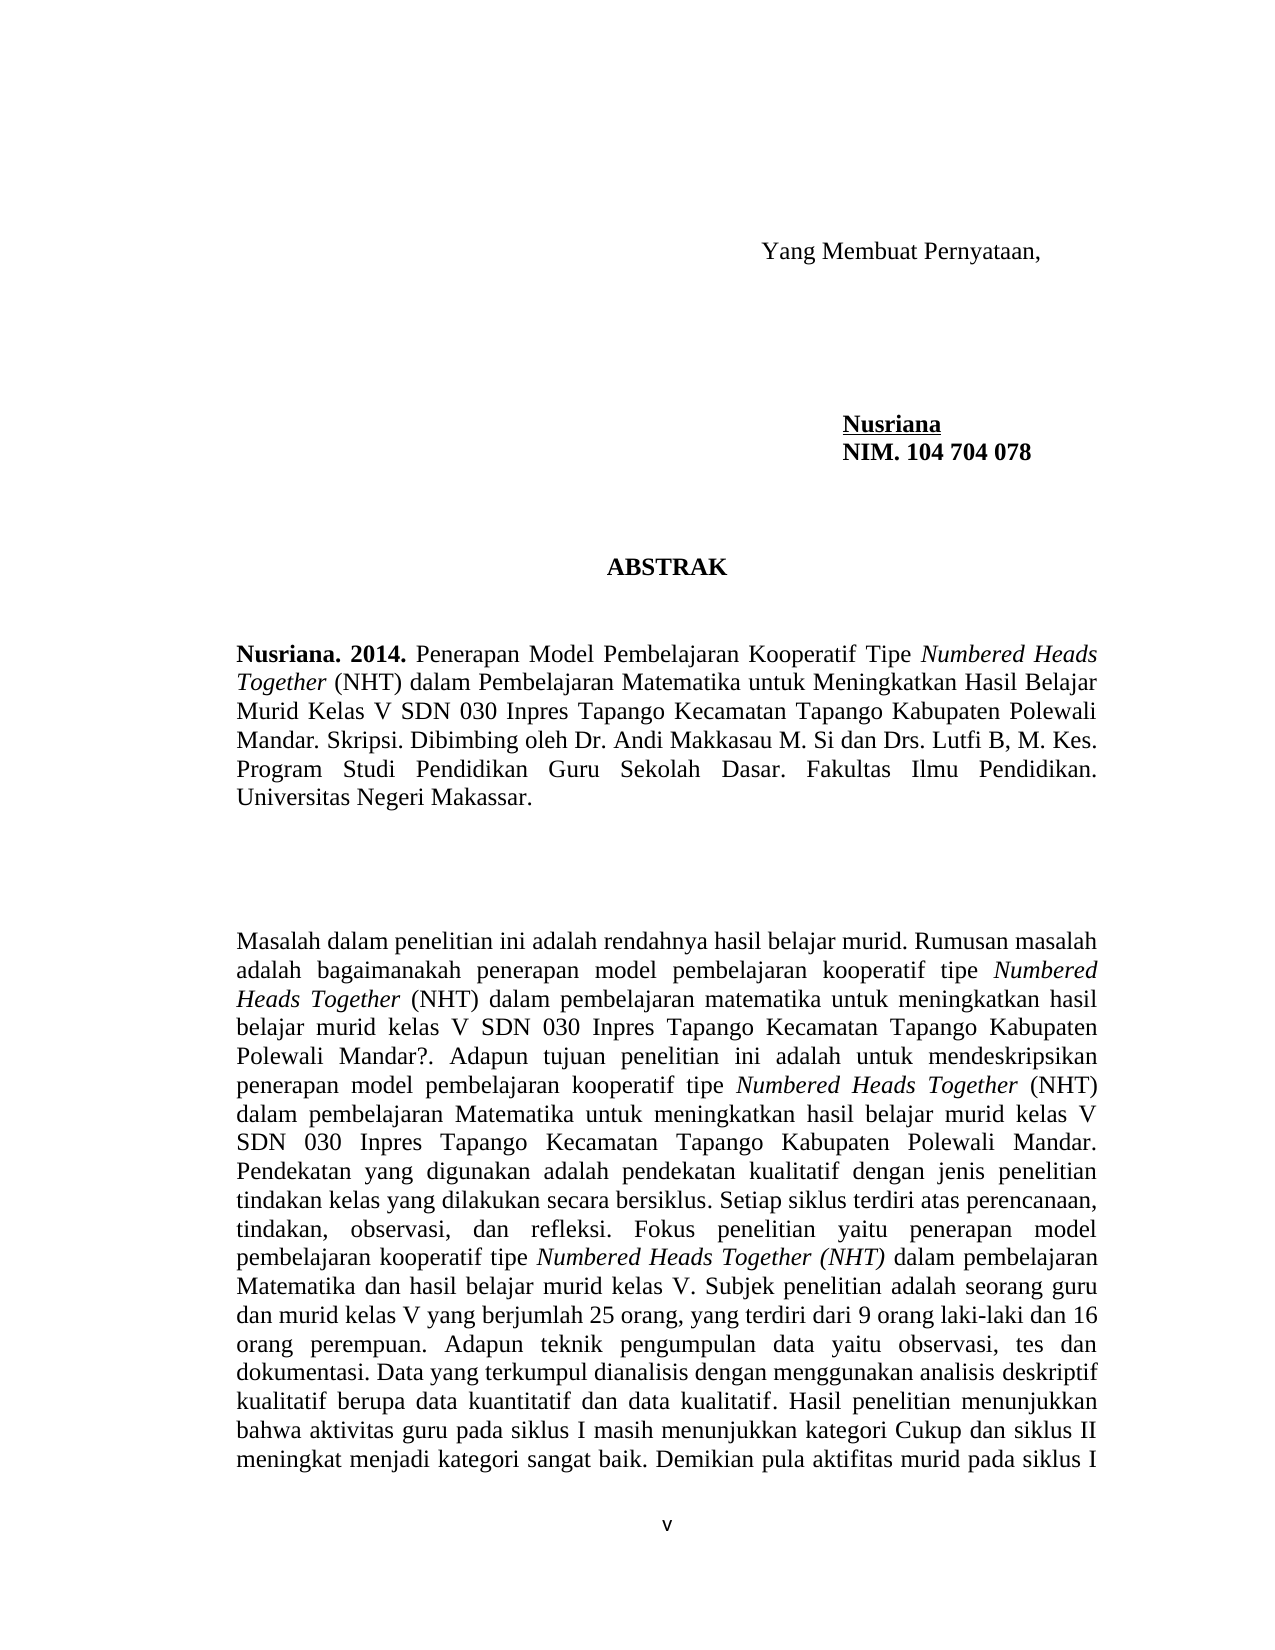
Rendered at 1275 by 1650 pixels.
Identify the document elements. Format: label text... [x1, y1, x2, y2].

text Nusriana [236, 409, 1098, 437]
text Yang Membuat Pernyataan, [236, 236, 1098, 265]
text Nusriana. 2014. Penerapan Model Pembelajaran Kooperatif Tipe Numbered Heads Together (NHT) dalam Pembelajaran Matematika untuk Meningkatkan Hasil Belajar Murid Kelas V SDN 030 Inpres Tapango Kecamatan Tapango Kabupaten Polewali Mandar. Skripsi. Dibimbing oleh Dr. Andi Makkasau M. Si dan Drs. Lutfi B, M. Kes. Program Studi Pendidikan Guru Sekolah Dasar. Fakultas Ilmu Pendidikan. Universitas Negeri Makassar. [236, 639, 1098, 811]
text ABSTRAK [236, 552, 1098, 581]
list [236, 926, 1098, 1472]
text NIM. 104 704 078 [236, 437, 1098, 466]
